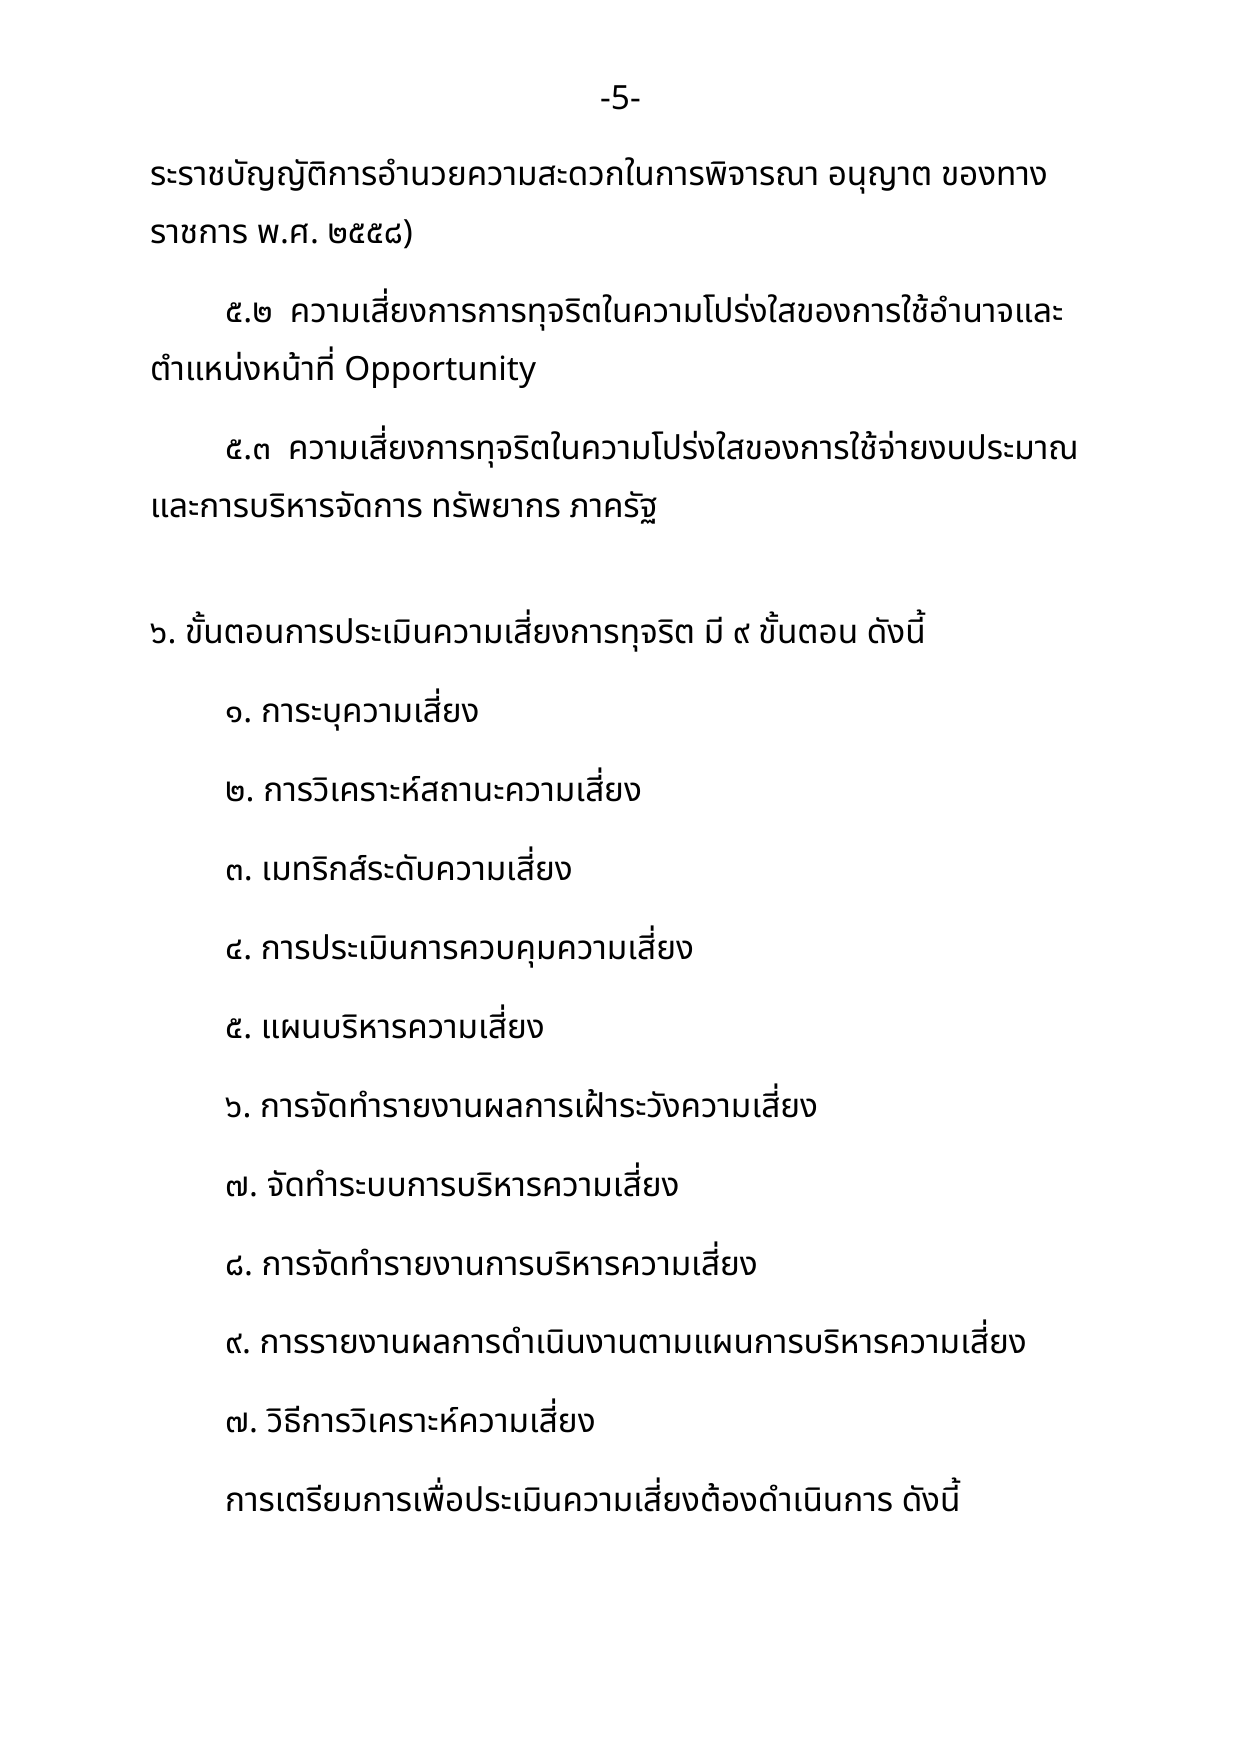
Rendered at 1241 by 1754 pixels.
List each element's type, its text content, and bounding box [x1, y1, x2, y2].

text ๓. เมทริกส์ระดับความเสี่ยง [150, 844, 1090, 895]
text ๕.๒ ความเสี่ยงการการทุจริตในความโปร่งใสของการใช้อำนาจและตำแหน่งหน้าที่ Opportunity [150, 287, 1090, 396]
text ๕. แผนบริหารความเสี่ยง [150, 1002, 1090, 1053]
text ๙. การรายงานผลการดำเนินงานตามแผนการบริหารความเสี่ยง [150, 1318, 1090, 1369]
text การเตรียมการเพื่อประเมินความเสี่ยงต้องดำเนินการ ดังนี้ [150, 1476, 1090, 1527]
text ๖. การจัดทำรายงานผลการเฝ้าระวังความเสี่ยง [150, 1081, 1090, 1132]
text ๗. วิธีการวิเคราะห์ความเสี่ยง [150, 1397, 1090, 1448]
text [150, 150, 1090, 258]
text ๑. การะบุความเสี่ยง [150, 687, 1090, 737]
text ๘. การจัดทำรายงานการบริหารความเสี่ยง [150, 1239, 1090, 1290]
text ๔. การประเมินการควบคุมความเสี่ยง [150, 923, 1090, 974]
text ๕.๓ ความเสี่ยงการทุจริตในความโปร่งใสของการใช้จ่ายงบประมาณและการบริหารจัดการ ทรัพยากร ภาครัฐ [150, 424, 1090, 532]
text ๒. การวิเคราะห์สถานะความเสี่ยง [150, 766, 1090, 816]
text ๗. จัดทำระบบการบริหารความเสี่ยง [150, 1160, 1090, 1211]
text ๖. ขั้นตอนการประเมินความเสี่ยงการทุจริต มี ๙ ขั้นตอน ดังนี้ [150, 608, 1090, 658]
